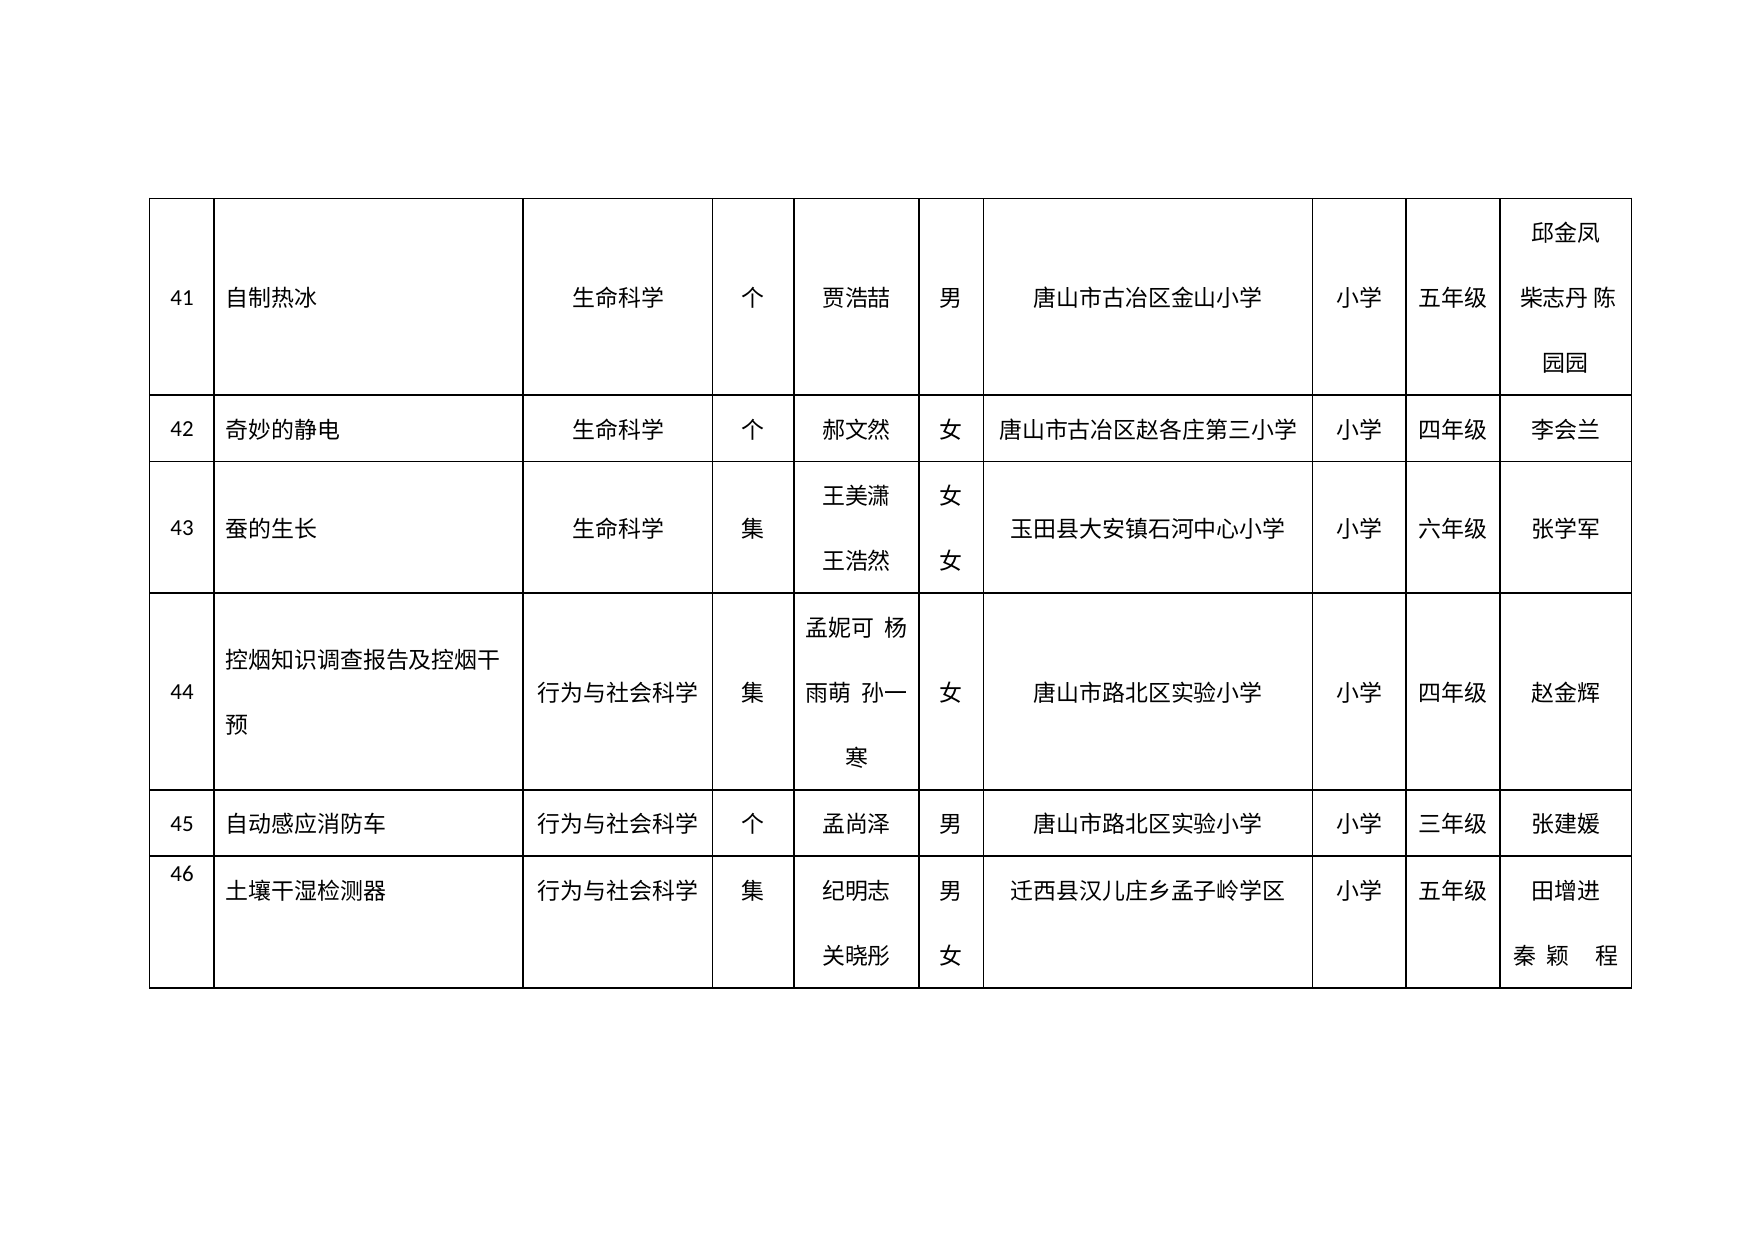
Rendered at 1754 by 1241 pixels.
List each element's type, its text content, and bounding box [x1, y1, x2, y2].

table_cell 男 [920, 791, 983, 855]
table_cell 42 [150, 396, 213, 461]
table_cell 小学 [1313, 791, 1405, 855]
table_cell 46 [150, 857, 213, 987]
table_cell 行为与社会科学 [524, 857, 712, 987]
table_cell 王美潇 王浩然 [795, 462, 918, 592]
table_cell 个 [713, 791, 793, 855]
table_cell 蚕的生长 [215, 462, 522, 592]
table_cell 男 女 [920, 857, 983, 987]
table_cell 41 [150, 199, 213, 394]
table_cell 迁西县汉儿庄乡孟子岭学区 [984, 857, 1312, 987]
table_cell 小学 [1313, 462, 1405, 592]
table_cell 孟尚泽 [795, 791, 918, 855]
table_cell 三年级 [1407, 791, 1499, 855]
table_cell 唐山市路北区实验小学 [984, 791, 1312, 855]
table_cell 集 [713, 857, 793, 987]
table_cell 个 [713, 396, 793, 461]
table_cell 45 [150, 791, 213, 855]
table_cell 43 [150, 462, 213, 592]
table_cell 贾浩喆 [795, 199, 918, 394]
table_cell 生命科学 [524, 396, 712, 461]
table_cell 孟妮可 杨雨萌 孙一寒 [795, 594, 918, 789]
table_cell 玉田县大安镇石河中心小学 [984, 462, 1312, 592]
table_cell 张建媛 [1501, 791, 1631, 855]
table_cell 纪明志 关晓彤 [795, 857, 918, 987]
table_cell 六年级 [1407, 462, 1499, 592]
table_cell 张学军 [1501, 462, 1631, 592]
table_cell 田增进 秦 颖 程 永 [1501, 857, 1631, 987]
table_cell 四年级 [1407, 396, 1499, 461]
table_cell 集 [713, 462, 793, 592]
table_cell 五年级 [1407, 199, 1499, 394]
table_cell 自动感应消防车 [215, 791, 522, 855]
table_cell 行为与社会科学 [524, 594, 712, 789]
table_cell 小学 [1313, 594, 1405, 789]
table_cell 生命科学 [524, 199, 712, 394]
table_cell 唐山市古冶区金山小学 [984, 199, 1312, 394]
table_cell 男 [920, 199, 983, 394]
table_cell 个 [713, 199, 793, 394]
table_cell 44 [150, 594, 213, 789]
table_cell 唐山市古冶区赵各庄第三小学 [984, 396, 1312, 461]
table_cell 生命科学 [524, 462, 712, 592]
table_cell 小学 [1313, 857, 1405, 987]
table_cell 奇妙的静电 [215, 396, 522, 461]
table_cell 唐山市路北区实验小学 [984, 594, 1312, 789]
table_cell 四年级 [1407, 594, 1499, 789]
table_cell 小学 [1313, 199, 1405, 394]
table_cell 邱金凤 柴志丹 陈园园 [1501, 199, 1631, 394]
table_cell 土壤干湿检测器 [215, 857, 522, 987]
table_cell 行为与社会科学 [524, 791, 712, 855]
table_cell 女 [920, 594, 983, 789]
table_cell 集 [713, 594, 793, 789]
table_cell 自制热冰 [215, 199, 522, 394]
table_cell 郝文然 [795, 396, 918, 461]
table_cell 李会兰 [1501, 396, 1631, 461]
table_cell 五年级 [1407, 857, 1499, 987]
table_cell 女 [920, 396, 983, 461]
table_cell 控烟知识调查报告及控烟干预 [215, 594, 522, 789]
table_cell 女 女 [920, 462, 983, 592]
table_cell 赵金辉 [1501, 594, 1631, 789]
table_cell 小学 [1313, 396, 1405, 461]
